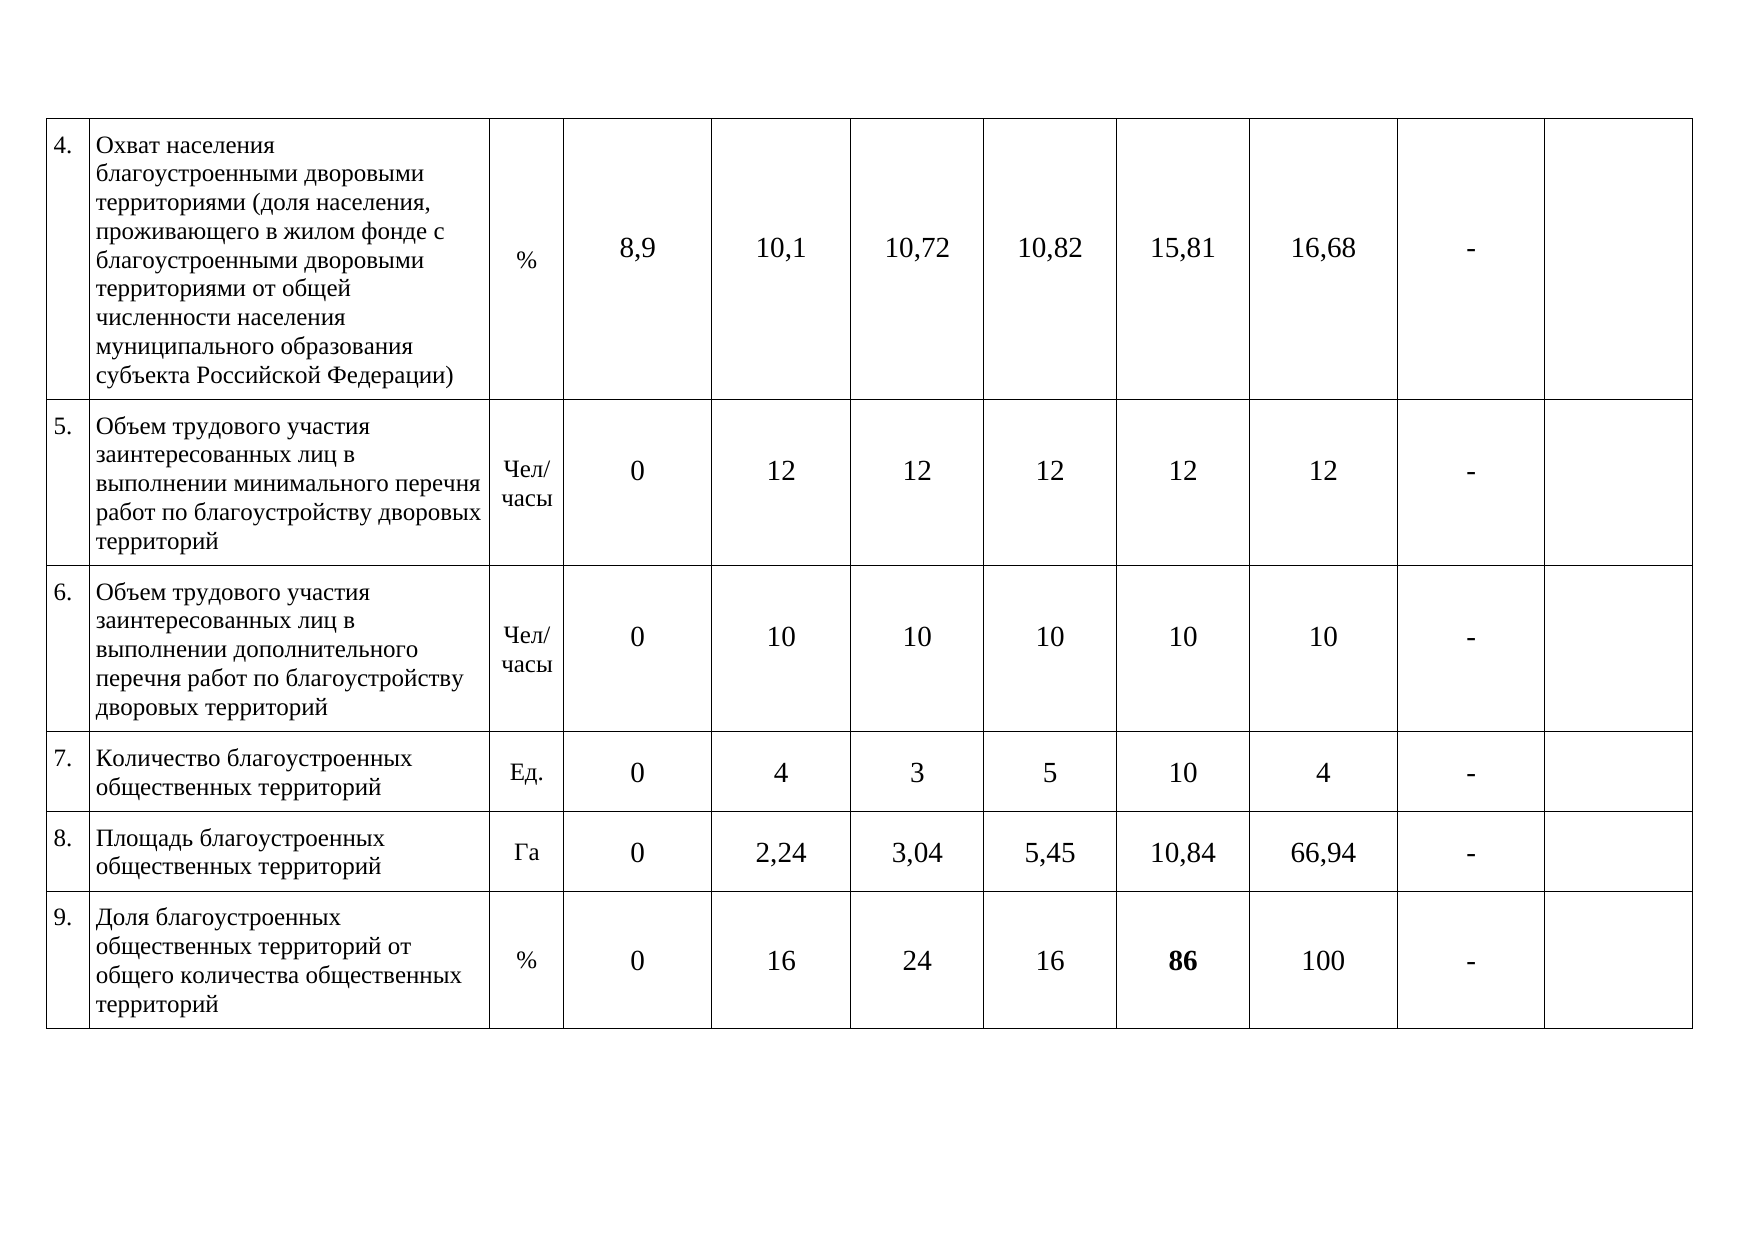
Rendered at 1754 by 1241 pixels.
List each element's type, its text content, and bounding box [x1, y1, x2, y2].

table_cell % [490, 119, 563, 399]
table_cell - [1398, 400, 1544, 565]
table_cell 5. [47, 400, 89, 565]
table_cell [1545, 812, 1692, 891]
table_cell 15,81 [1117, 119, 1249, 399]
table_cell 24 [851, 892, 983, 1028]
table_cell [1545, 892, 1692, 1028]
table_cell 9. [47, 892, 89, 1028]
table_cell 66,94 [1250, 812, 1397, 891]
table_cell 0 [564, 812, 711, 891]
table_cell 7. [47, 732, 89, 811]
table_cell 0 [564, 892, 711, 1028]
table_cell 10 [1117, 732, 1249, 811]
table_cell [1545, 119, 1692, 399]
table_cell 5 [984, 732, 1116, 811]
table_cell 10 [1117, 566, 1249, 731]
table_cell [1545, 566, 1692, 731]
table_cell Количество благоустроенных общественных территорий [90, 732, 489, 811]
table_cell 16 [984, 892, 1116, 1028]
table_cell 0 [564, 400, 711, 565]
table_cell [1545, 732, 1692, 811]
table_cell 4 [1250, 732, 1397, 811]
table_cell 16,68 [1250, 119, 1397, 399]
table_cell 2,24 [712, 812, 850, 891]
table_cell 10 [984, 566, 1116, 731]
table_cell Площадь благоустроенных общественных территорий [90, 812, 489, 891]
table_cell Ед. [490, 732, 563, 811]
table_cell 10 [1250, 566, 1397, 731]
table_cell 12 [1250, 400, 1397, 565]
table_cell 8,9 [564, 119, 711, 399]
table_cell 12 [851, 400, 983, 565]
table_cell Объем трудового участия заинтересованных лиц в выполнении минимального перечня работ по благоустройству дворовых территорий [90, 400, 489, 565]
table_cell - [1398, 812, 1544, 891]
table_cell Чел/часы [490, 566, 563, 731]
table_cell 12 [984, 400, 1116, 565]
table_cell Доля благоустроенных общественных территорий от общего количества общественных территорий [90, 892, 489, 1028]
table_cell [1545, 400, 1692, 565]
table_cell 10,84 [1117, 812, 1249, 891]
table_cell - [1398, 732, 1544, 811]
table_cell 12 [1117, 400, 1249, 565]
table_cell Га [490, 812, 563, 891]
table_cell % [490, 892, 563, 1028]
table_cell 8. [47, 812, 89, 891]
table_cell 0 [564, 566, 711, 731]
table_cell 100 [1250, 892, 1397, 1028]
table_cell 6. [47, 566, 89, 731]
table_cell 10,1 [712, 119, 850, 399]
table_cell 10 [712, 566, 850, 731]
table_cell 5,45 [984, 812, 1116, 891]
table_cell 4 [712, 732, 850, 811]
table_cell 10,82 [984, 119, 1116, 399]
table_cell 4. [47, 119, 89, 399]
table_cell 10,72 [851, 119, 983, 399]
table_cell Чел/часы [490, 400, 563, 565]
table_cell - [1398, 566, 1544, 731]
table_cell Охват населения благоустроенными дворовыми территориями (доля населения, проживающего в жилом фонде с благоустроенными дворовыми территориями от общей численности населения муниципального образования субъекта Российской Федерации) [90, 119, 489, 399]
table_cell 86 [1117, 892, 1249, 1028]
table_cell Объем трудового участия заинтересованных лиц в выполнении дополнительного перечня работ по благоустройству дворовых территорий [90, 566, 489, 731]
table_cell - [1398, 119, 1544, 399]
table_cell - [1398, 892, 1544, 1028]
table_cell 3,04 [851, 812, 983, 891]
table_cell 0 [564, 732, 711, 811]
table_cell 3 [851, 732, 983, 811]
table_cell 10 [851, 566, 983, 731]
table_cell 12 [712, 400, 850, 565]
table_cell 16 [712, 892, 850, 1028]
